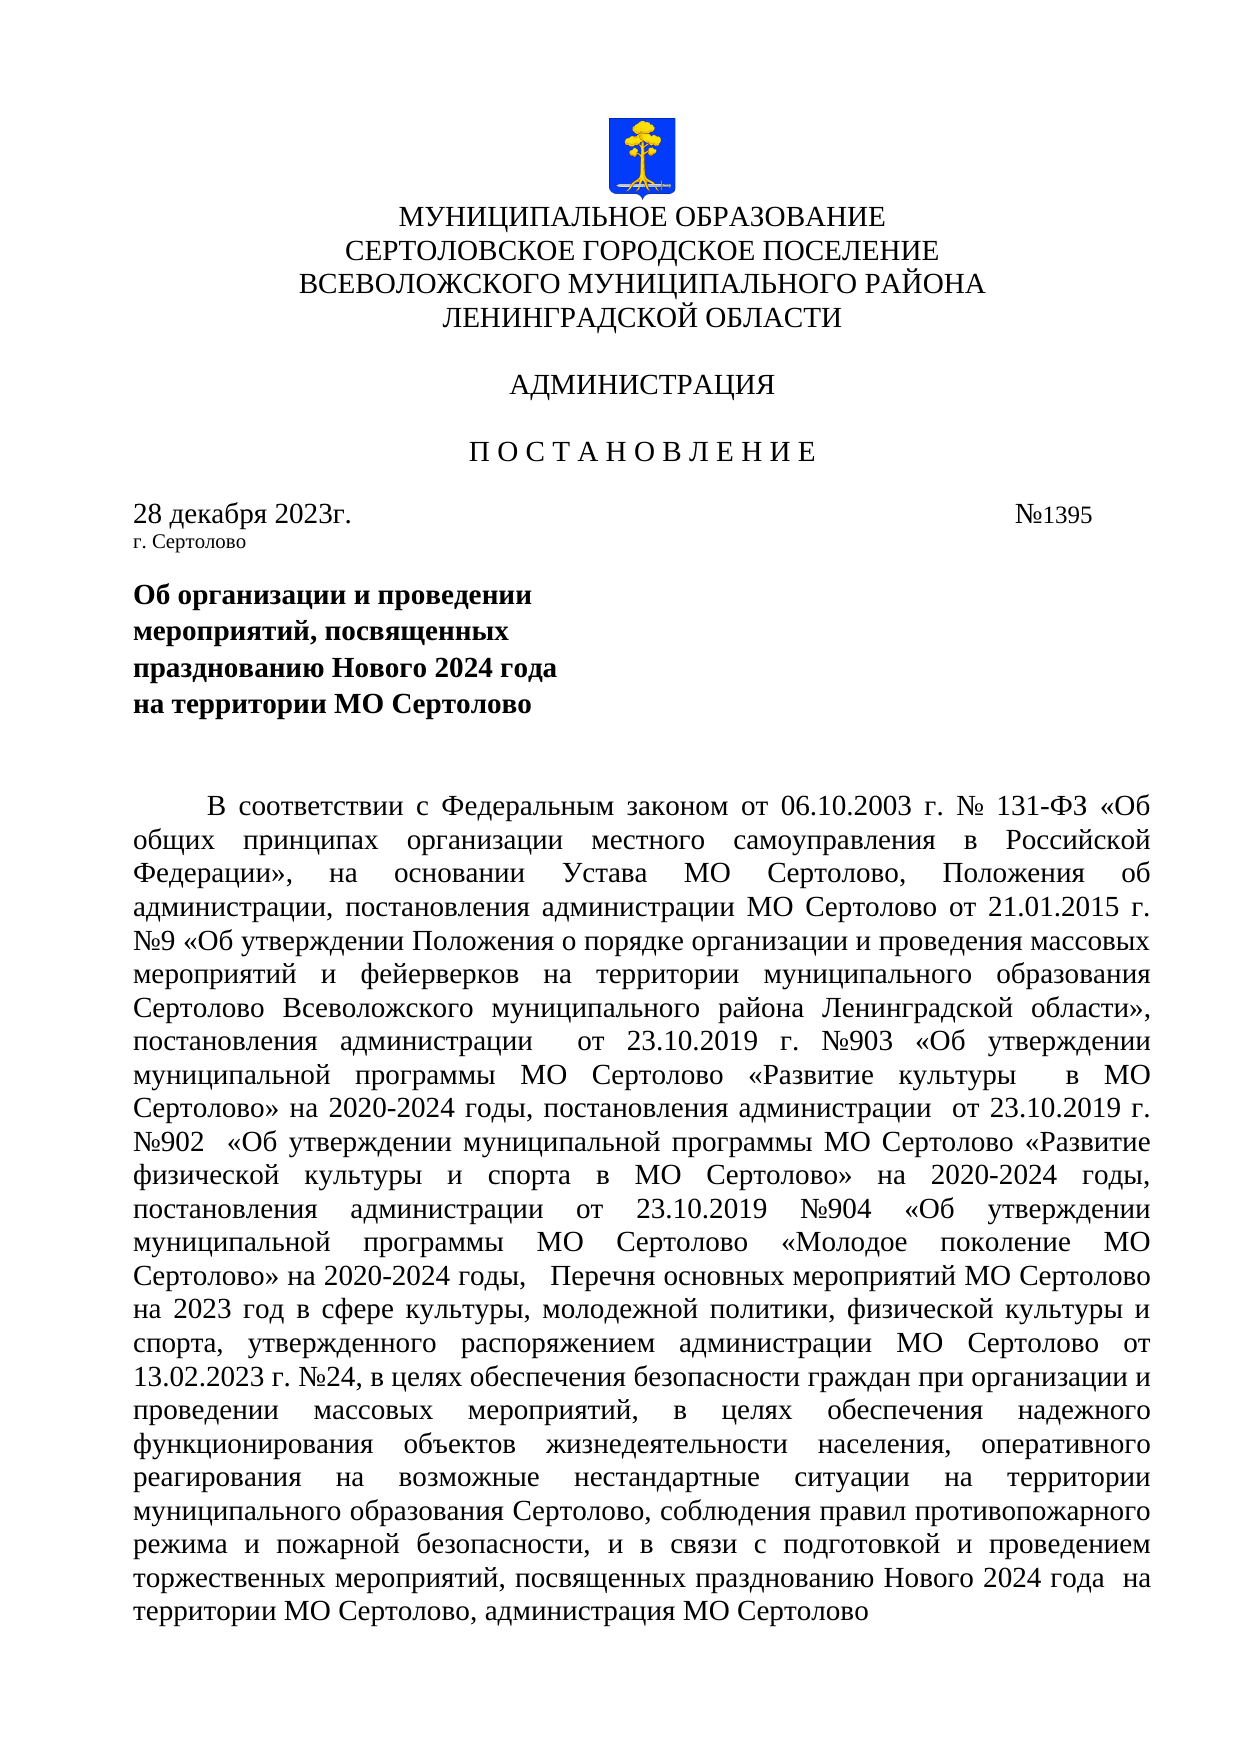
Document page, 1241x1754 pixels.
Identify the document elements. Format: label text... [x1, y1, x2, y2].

text на территории МО Сертолово [133, 686, 1152, 719]
text празднованию Нового 2024 года [133, 650, 1152, 683]
text П О С Т А Н О В Л Е Н И Е [133, 434, 1152, 468]
text АДМИНИСТРАЦИЯ [133, 367, 1152, 401]
text Об организации и проведении [133, 577, 1152, 611]
text мероприятий, посвященных [88, 613, 1152, 647]
picture [609, 118, 676, 200]
text В соответствии с Федеральным законом от 06.10.2003 г. № 131-ФЗ «Об общих принципах организации местного самоуправления в Российской Федерации», на основании Устава МО Сертолово, Положения об администрации, постановления администрации МО Сертолово от 21.01.2015 г. №9 «Об утверждении Положения о порядке организации и проведения массовых мероприятий и фейерверков на территории муниципального образования Сертолово Всеволожского муниципального района Ленинградской области», постановления администрации от 23.10.2019 г. №903 «Об утверждении муниципальной программы МО Сертолово «Развитие культуры в МО Сертолово» на 2020-2024 годы, постановления администрации от 23.10.2019 г. №902 «Об утверждении муниципальной программы МО Сертолово «Развитие физической культуры и спорта в МО Сертолово» на 2020-2024 годы, постановления администрации от 23.10.2019 №904 «Об утверждении муниципальной программы МО Сертолово «Молодое поколение МО Сертолово» на 2020-2024 годы, Перечня основных мероприятий МО Сертолово на 2023 год в сфере культуры, молодежной политики, физической культуры и спорта, утвержденного распоряжением администрации МО Сертолово от 13.02.2023 г. №24, в целях обеспечения безопасности граждан при организации и проведении массовых мероприятий, в целях обеспечения надежного функционирования объектов жизнедеятельности населения, оперативного реагирования на возможные нестандартные ситуации на территории муниципального образования Сертолово, соблюдения правил противопожарного режима и пожарной безопасности, и в связи с подготовкой и проведением торжественных мероприятий, посвященных празднованию Нового 2024 года на территории МО Сертолово, администрация МО Сертолово [133, 788, 1152, 1627]
text г. Сертолово [133, 529, 1152, 553]
text МУНИЦИПАЛЬНОЕ ОБРАЗОВАНИЕ [133, 199, 1152, 233]
text СЕРТОЛОВСКОЕ ГОРОДСКОЕ ПОСЕЛЕНИЕ [133, 233, 1152, 266]
text ВСЕВОЛОЖСКОГО МУНИЦИПАЛЬНОГО РАЙОНА [133, 266, 1152, 300]
text ЛЕНИНГРАДСКОЙ ОБЛАСТИ [133, 300, 1152, 333]
text 28 декабря 2023г. №1395 [133, 496, 1152, 529]
